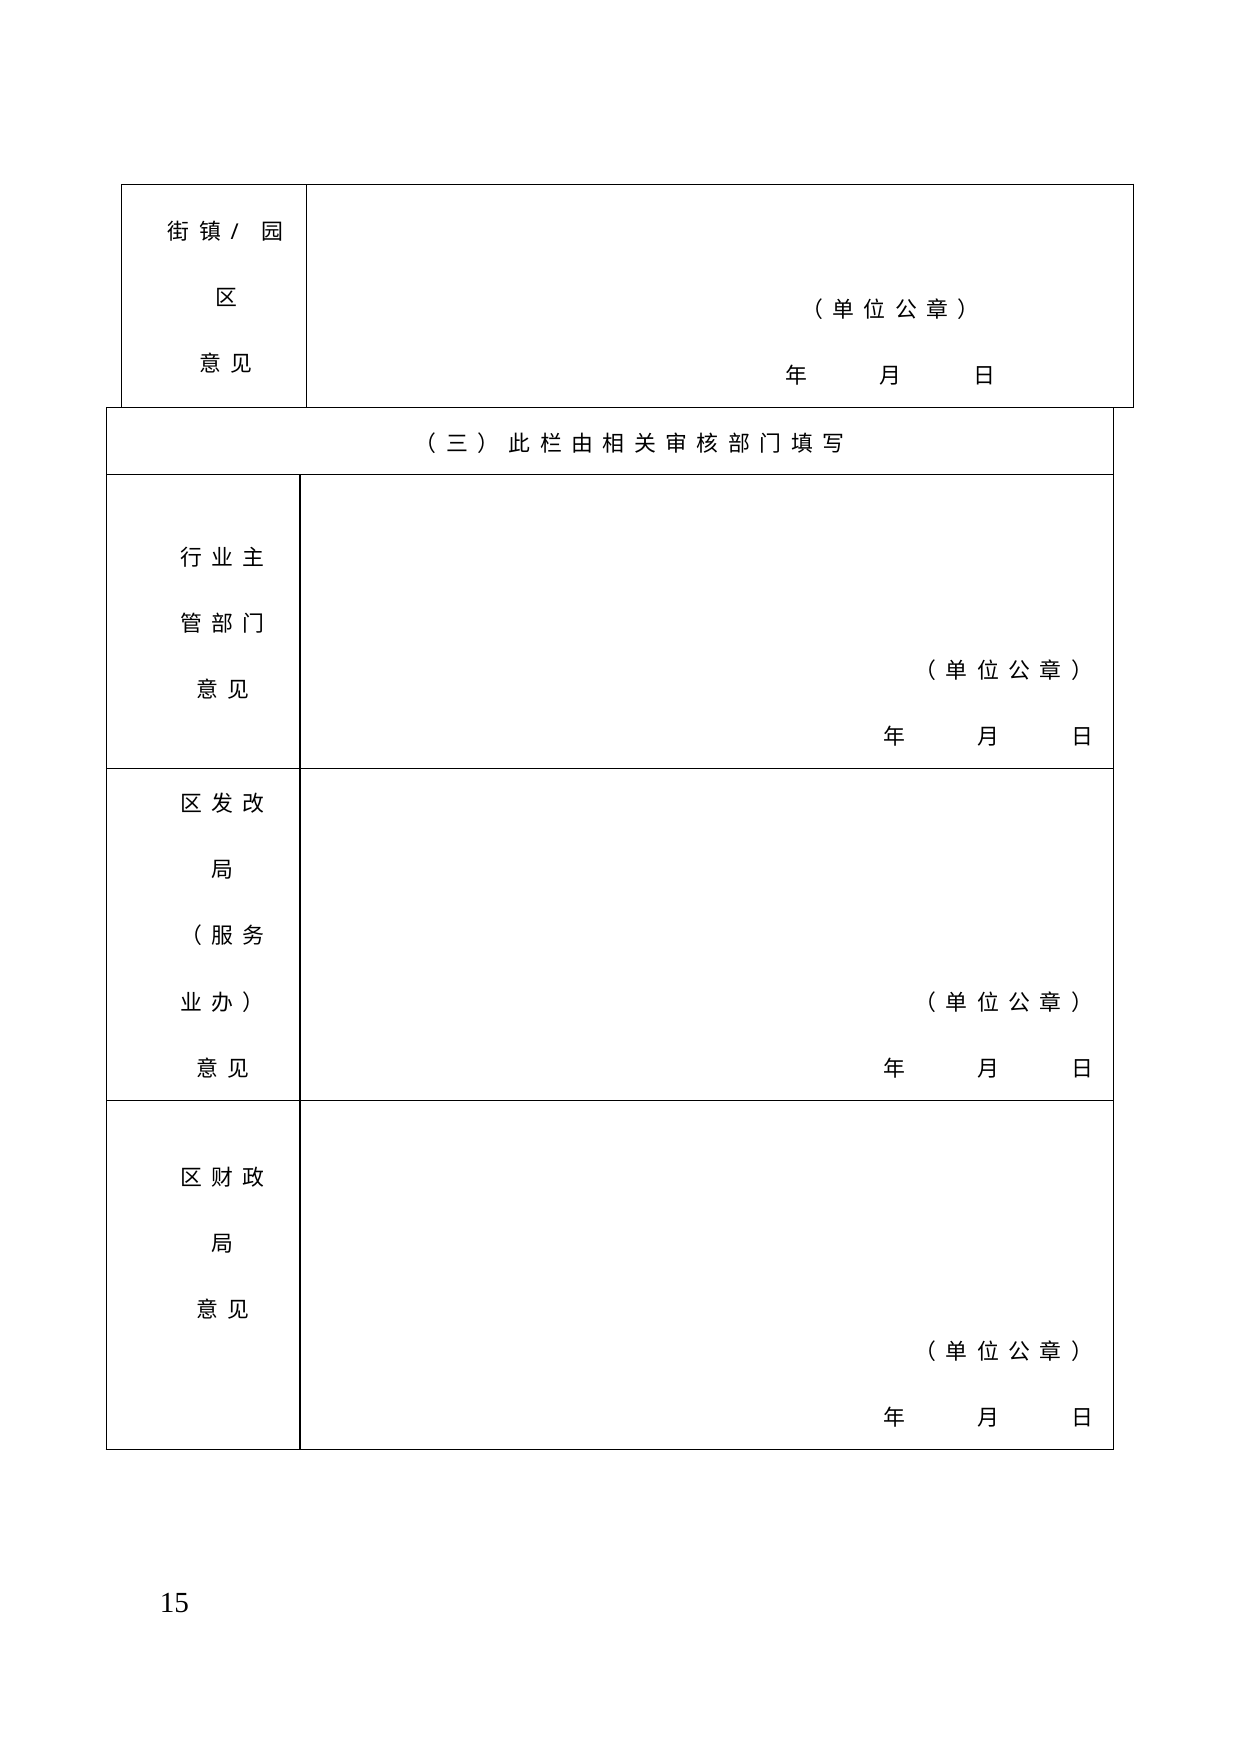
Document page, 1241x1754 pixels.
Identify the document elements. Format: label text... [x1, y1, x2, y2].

table_cell （单位公章） 年 月 日 [301, 769, 1113, 1099]
table_cell （三）此栏由相关审核部门填写 [107, 408, 1113, 474]
table_cell 街镇/园区 意见 [122, 185, 306, 407]
table_cell （单位公章） 年 月 日 [301, 475, 1113, 768]
table_cell （单位公章） 年 月 日 [307, 185, 1133, 407]
table_cell （单位公章） 年 月 日 [301, 1101, 1113, 1448]
table_cell 行业主管部门 意见 [107, 475, 299, 768]
table_cell 区财政局 意见 [107, 1101, 299, 1448]
table_cell 区发改局 （服务业办） 意见 [107, 769, 299, 1099]
